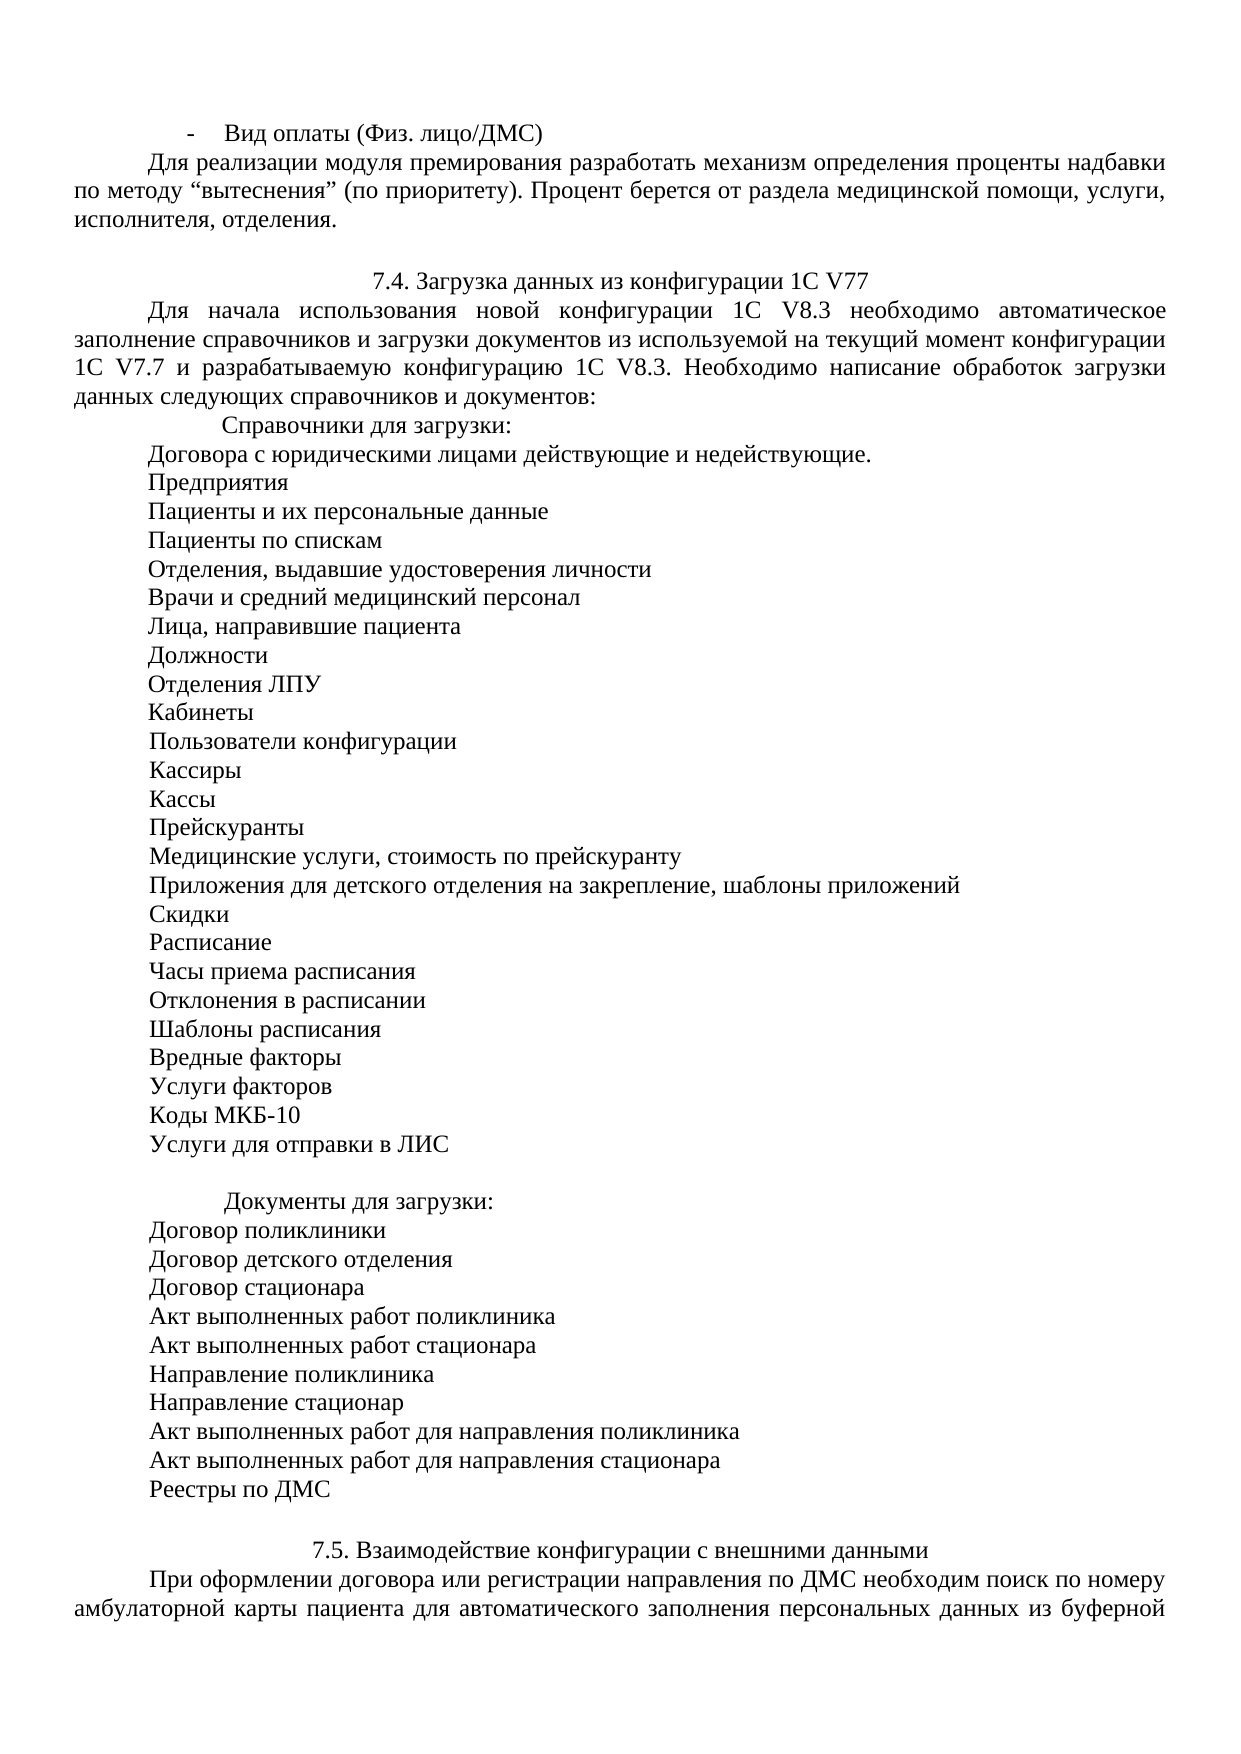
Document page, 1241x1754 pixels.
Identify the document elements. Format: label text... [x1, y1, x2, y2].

text Пациенты по спискам [74, 525, 1167, 554]
text Документы для загрузки: [149, 1186, 1167, 1215]
text Медицинские услуги, стоимость по прейскуранту [74, 841, 1167, 870]
text Для начала использования новой конфигурации 1С V8.3 необходимо автоматическое заполнение справочников и загрузки документов из используемой на текущий момент конфигурации 1С V7.7 и разрабатываемую конфигурацию 1С V8.3. Необходимо написание обработок загрузки данных следующих справочников и документов: [74, 295, 1167, 410]
text 7.4. Загрузка данных из конфигурации 1С V77 [74, 266, 1167, 295]
text Лица, направившие пациента [74, 611, 1167, 640]
list Вид оплаты (Физ. лицо/ДМС) [186, 118, 1167, 147]
text Кассы [74, 784, 1167, 812]
text Акт выполненных работ для направления стационара [74, 1445, 1167, 1474]
text Справочники для загрузки: [74, 410, 1167, 439]
text Отделения, выдавшие удостоверения личности [74, 554, 1167, 582]
text Услуги для отправки в ЛИС [74, 1129, 1167, 1157]
text Акт выполненных работ стационара [74, 1330, 1167, 1359]
text Договор поликлиники [74, 1215, 1167, 1244]
text Врачи и средний медицинский персонал [74, 582, 1167, 611]
text Пациенты и их персональные данные [74, 496, 1167, 525]
text Направление стационар [74, 1387, 1167, 1416]
text Акт выполненных работ для направления поликлиника [74, 1416, 1167, 1445]
text Кассиры [74, 755, 1167, 784]
text Направление поликлиника [74, 1359, 1167, 1387]
text Пользователи конфигурации [74, 726, 1167, 755]
text Шаблоны расписания [74, 1014, 1167, 1042]
text Часы приема расписания [74, 956, 1167, 985]
text Реестры по ДМС [74, 1474, 1167, 1502]
text Услуги факторов [74, 1071, 1167, 1100]
text Прейскуранты [74, 812, 1167, 841]
text Скидки [74, 899, 1167, 927]
text Приложения для детского отделения на закрепление, шаблоны приложений [74, 870, 1167, 899]
text Договора с юридическими лицами действующие и недействующие. [74, 439, 1167, 467]
text Расписание [74, 927, 1167, 956]
text Должности [74, 640, 1167, 669]
text Отклонения в расписании [74, 985, 1167, 1014]
text Коды МКБ-10 [74, 1100, 1167, 1129]
text Акт выполненных работ поликлиника [74, 1301, 1167, 1330]
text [74, 1564, 1167, 1622]
text Предприятия [74, 467, 1167, 496]
text Для реализации модуля премирования разработать механизм определения проценты надбавки по методу “вытеснения” (по приоритету). Процент берется от раздела медицинской помощи, услуги, исполнителя, отделения. [74, 147, 1167, 233]
text Договор детского отделения [74, 1244, 1167, 1272]
text Кабинеты [74, 697, 1167, 726]
text Вредные факторы [74, 1042, 1167, 1071]
text Отделения ЛПУ [74, 669, 1167, 697]
text 7.5. Взаимодействие конфигурации с внешними данными [74, 1535, 1167, 1564]
text Договор стационара [74, 1272, 1167, 1301]
